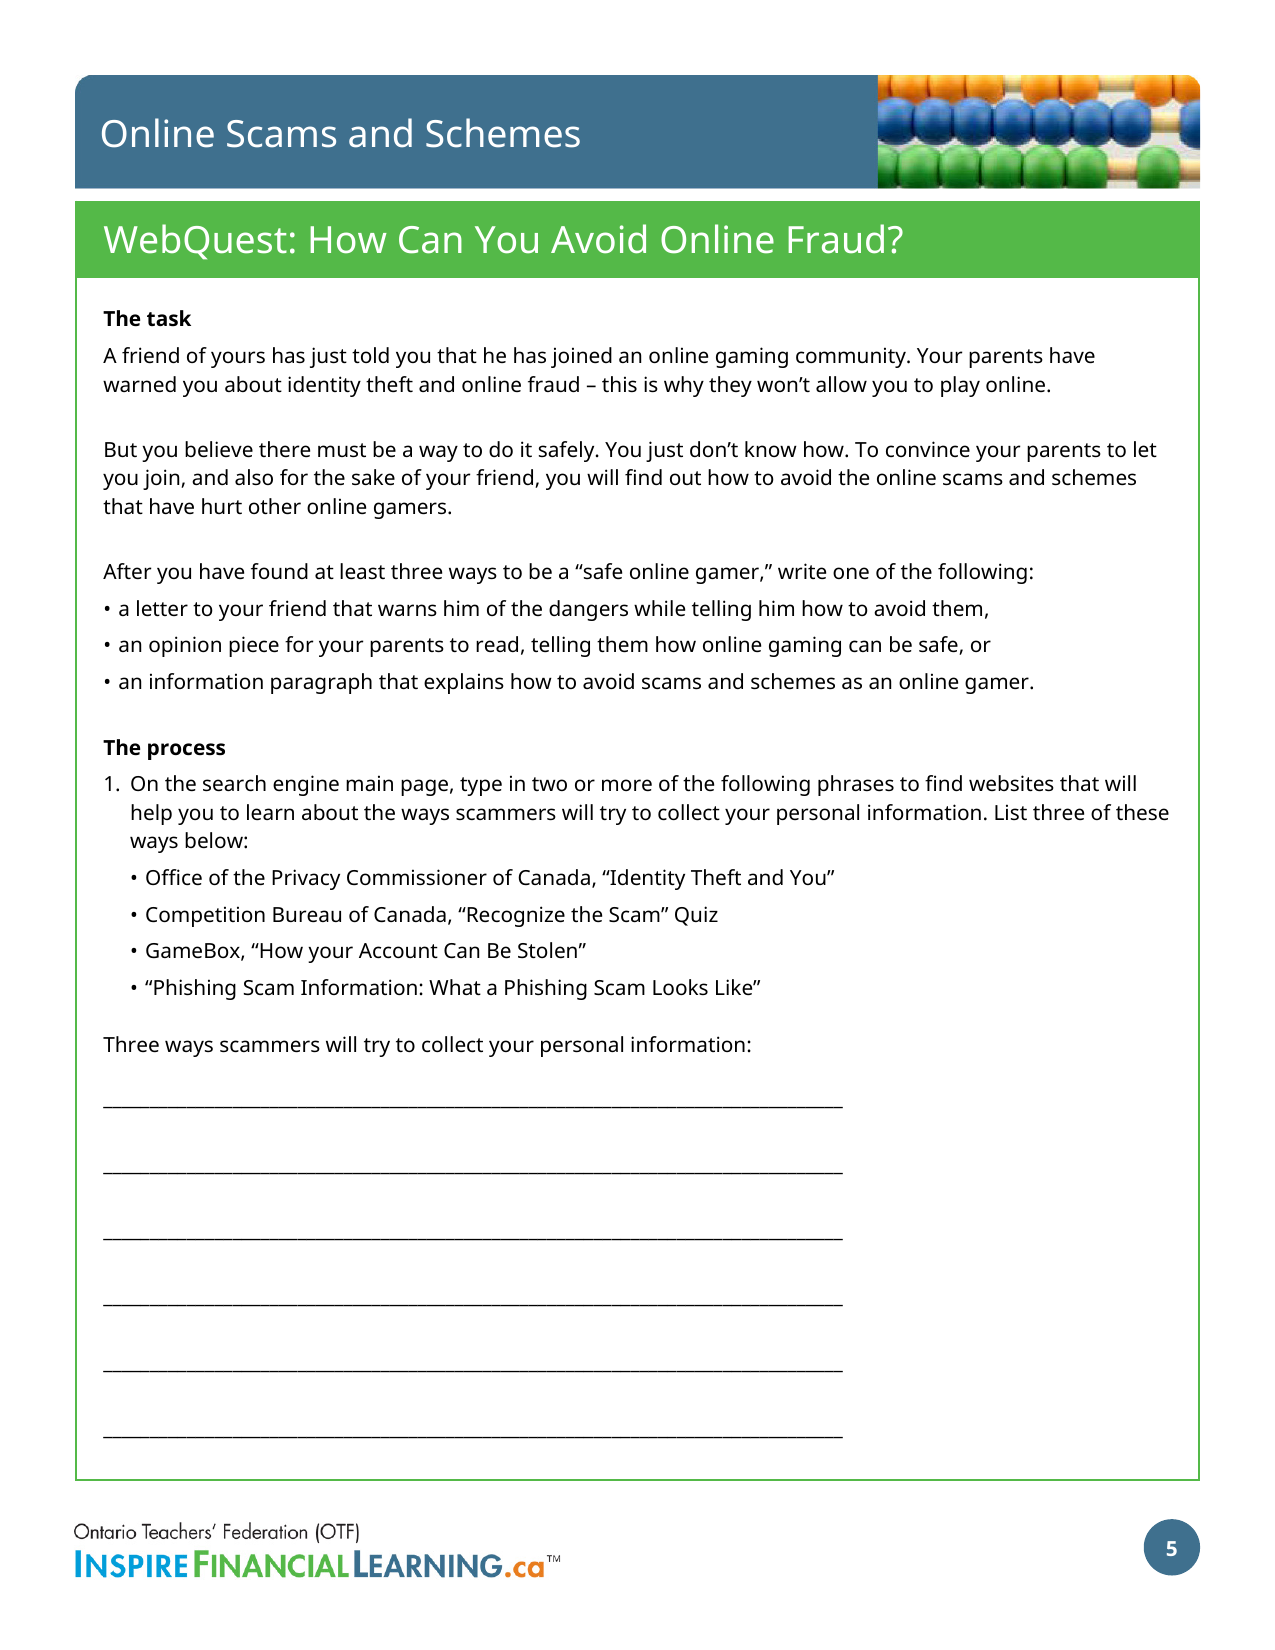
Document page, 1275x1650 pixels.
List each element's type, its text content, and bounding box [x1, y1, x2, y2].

picture [75, 75, 1200, 189]
picture [73, 1521, 561, 1586]
table_cell The task A friend of yours has just told you that he has joined an online gaming community. Your parents have warned you about identity theft and online fraud – this is why they won’t allow you to play online. But you believe there must be a way to do it safely. You just don’t know how. To convince your parents to let you join, and also for the sake of your friend, you will find out how to avoid the online scams and schemes that have hurt other online gamers. After you have found at least three ways to be a “safe online gamer,” write one of the following: a letter to your friend that warns him of the dangers while telling him how to avoid them, an opinion piece for your parents to read, telling them how online gaming can be safe, or an information paragraph that explains how to avoid scams and schemes as an online gamer. The process On the search engine main page, type in two or more of the following phrases to find websites that will help you to learn about the ways scammers will try to collect your personal information. List three of these ways below: Office of the Privacy Commissioner of Canada, “Identity Theft and You” Competition Bureau of Canada, “Recognize the Scam” Quiz GameBox, “How your Account Can Be Stolen” “Phishing Scam Information: What a Phishing Scam Looks Like” Three ways scammers will try to collect your personal information: ________________________________________________________________________________ ________________________________________________________________________________ ________________________________________________________________________________ ________________________________________________________________________________ ________________________________________________________________________________ ________________________________________________________________________________ [77, 278, 1198, 1479]
table_header WebQuest: How Can You Avoid Online Fraud? [77, 203, 1198, 276]
